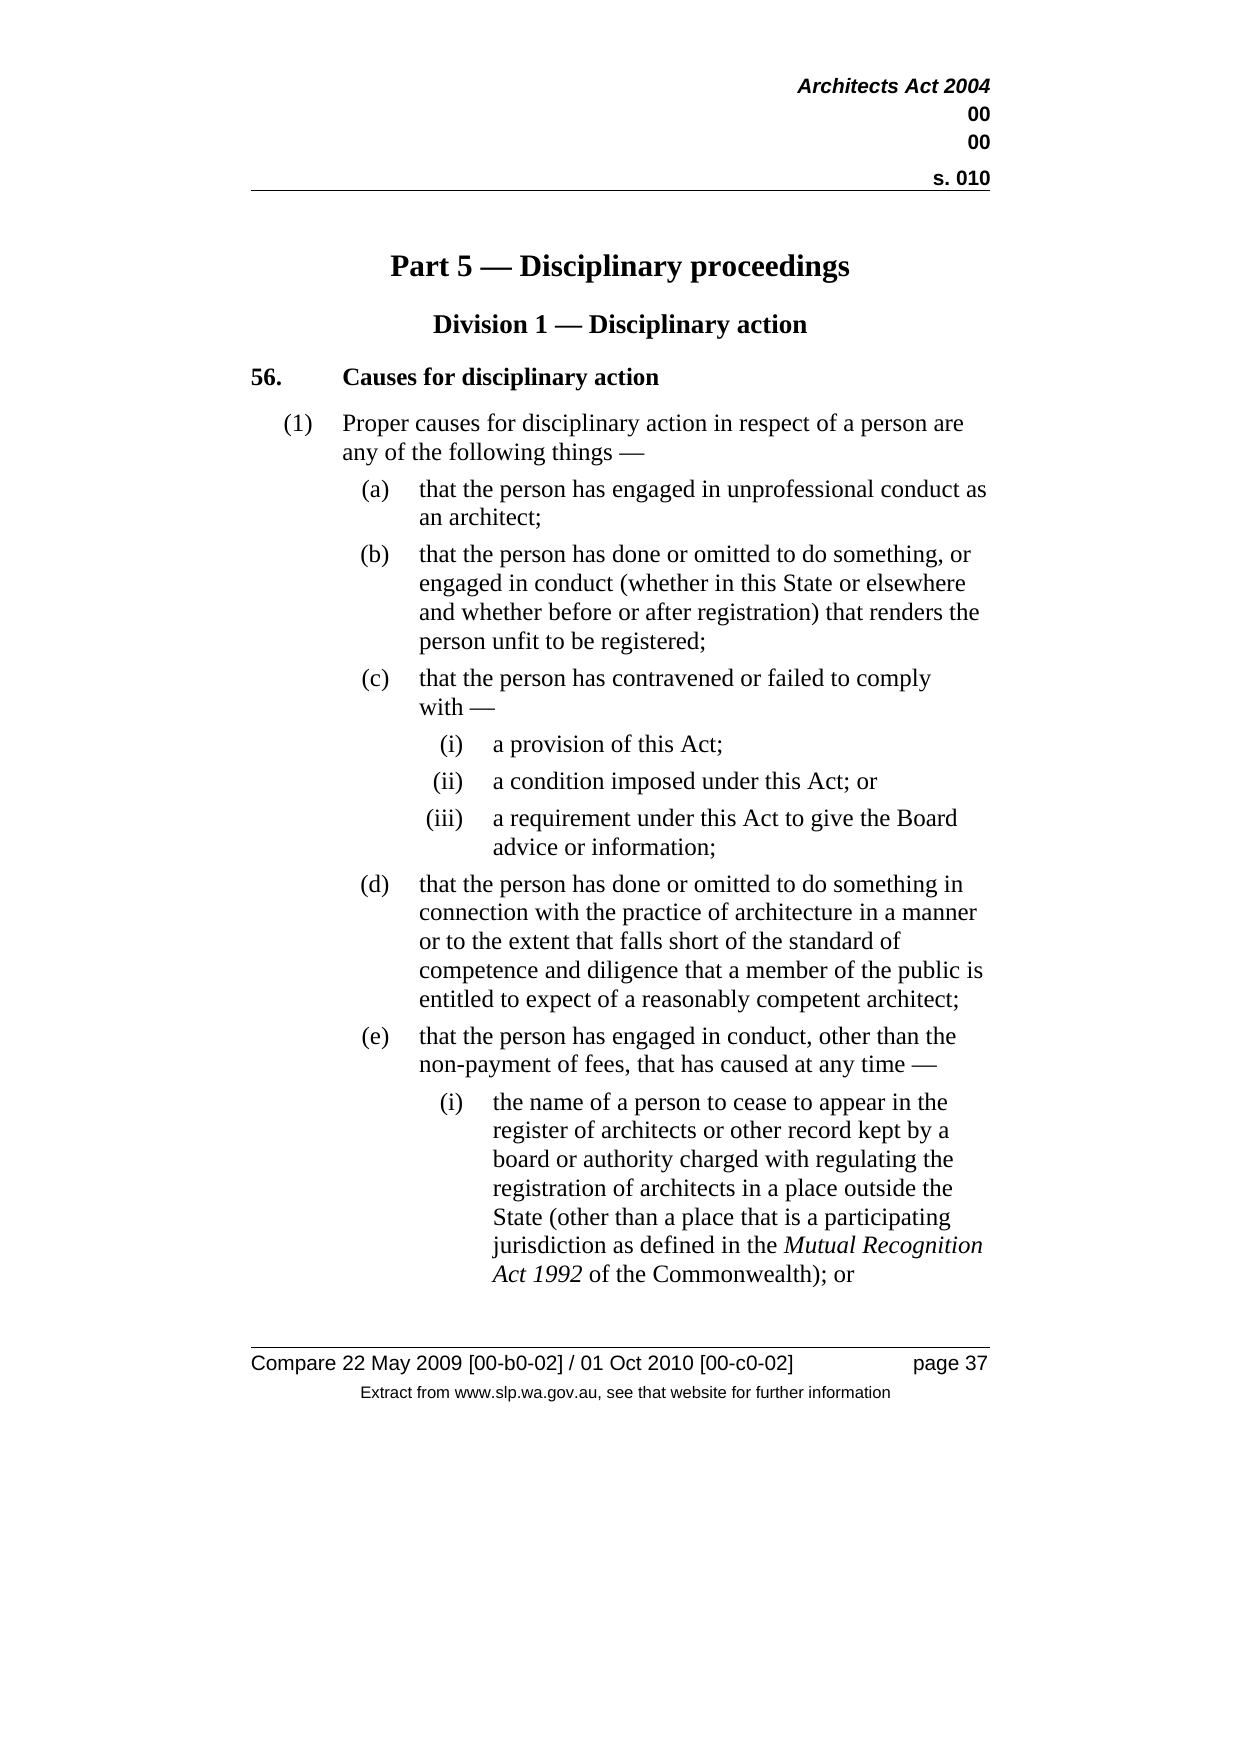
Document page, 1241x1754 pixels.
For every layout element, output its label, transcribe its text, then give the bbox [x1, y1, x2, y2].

text (d) that the person has done or omitted to do something in connection with the practice of architecture in a manner or to the extent that falls short of the standard of competence and diligence that a member of the public is entitled to expect of a reasonably competent architect; [251, 869, 990, 1012]
text (i) a provision of this Act; [251, 729, 990, 757]
subtitle 56. Causes for disciplinary action [251, 362, 990, 391]
text (i) the name of a person to cease to appear in the register of architects or other record kept by a board or authority charged with regulating the registration of architects in a place outside the State (other than a place that is a participating jurisdiction as defined in the Mutual Recognition Act 1992 of the Commonwealth); or [251, 1087, 990, 1288]
subtitle Part 5 — Disciplinary proceedings [251, 247, 990, 283]
text (iii) a requirement under this Act to give the Board advice or information; [251, 803, 990, 860]
subtitle Division 1 — Disciplinary action [251, 308, 990, 339]
text (c) that the person has contravened or failed to comply with — [251, 663, 990, 720]
text (e) that the person has engaged in conduct, other than the non-payment of fees, that has caused at any time — [251, 1021, 990, 1078]
text (ii) a condition imposed under this Act; or [251, 766, 990, 794]
text (1) Proper causes for disciplinary action in respect of a person are any of the following things — [251, 408, 990, 465]
text (b) that the person has done or omitted to do something, or engaged in conduct (whether in this State or elsewhere and whether before or after registration) that renders the person unfit to be registered; [251, 539, 990, 654]
text (a) that the person has engaged in unprofessional conduct as an architect; [251, 474, 990, 531]
